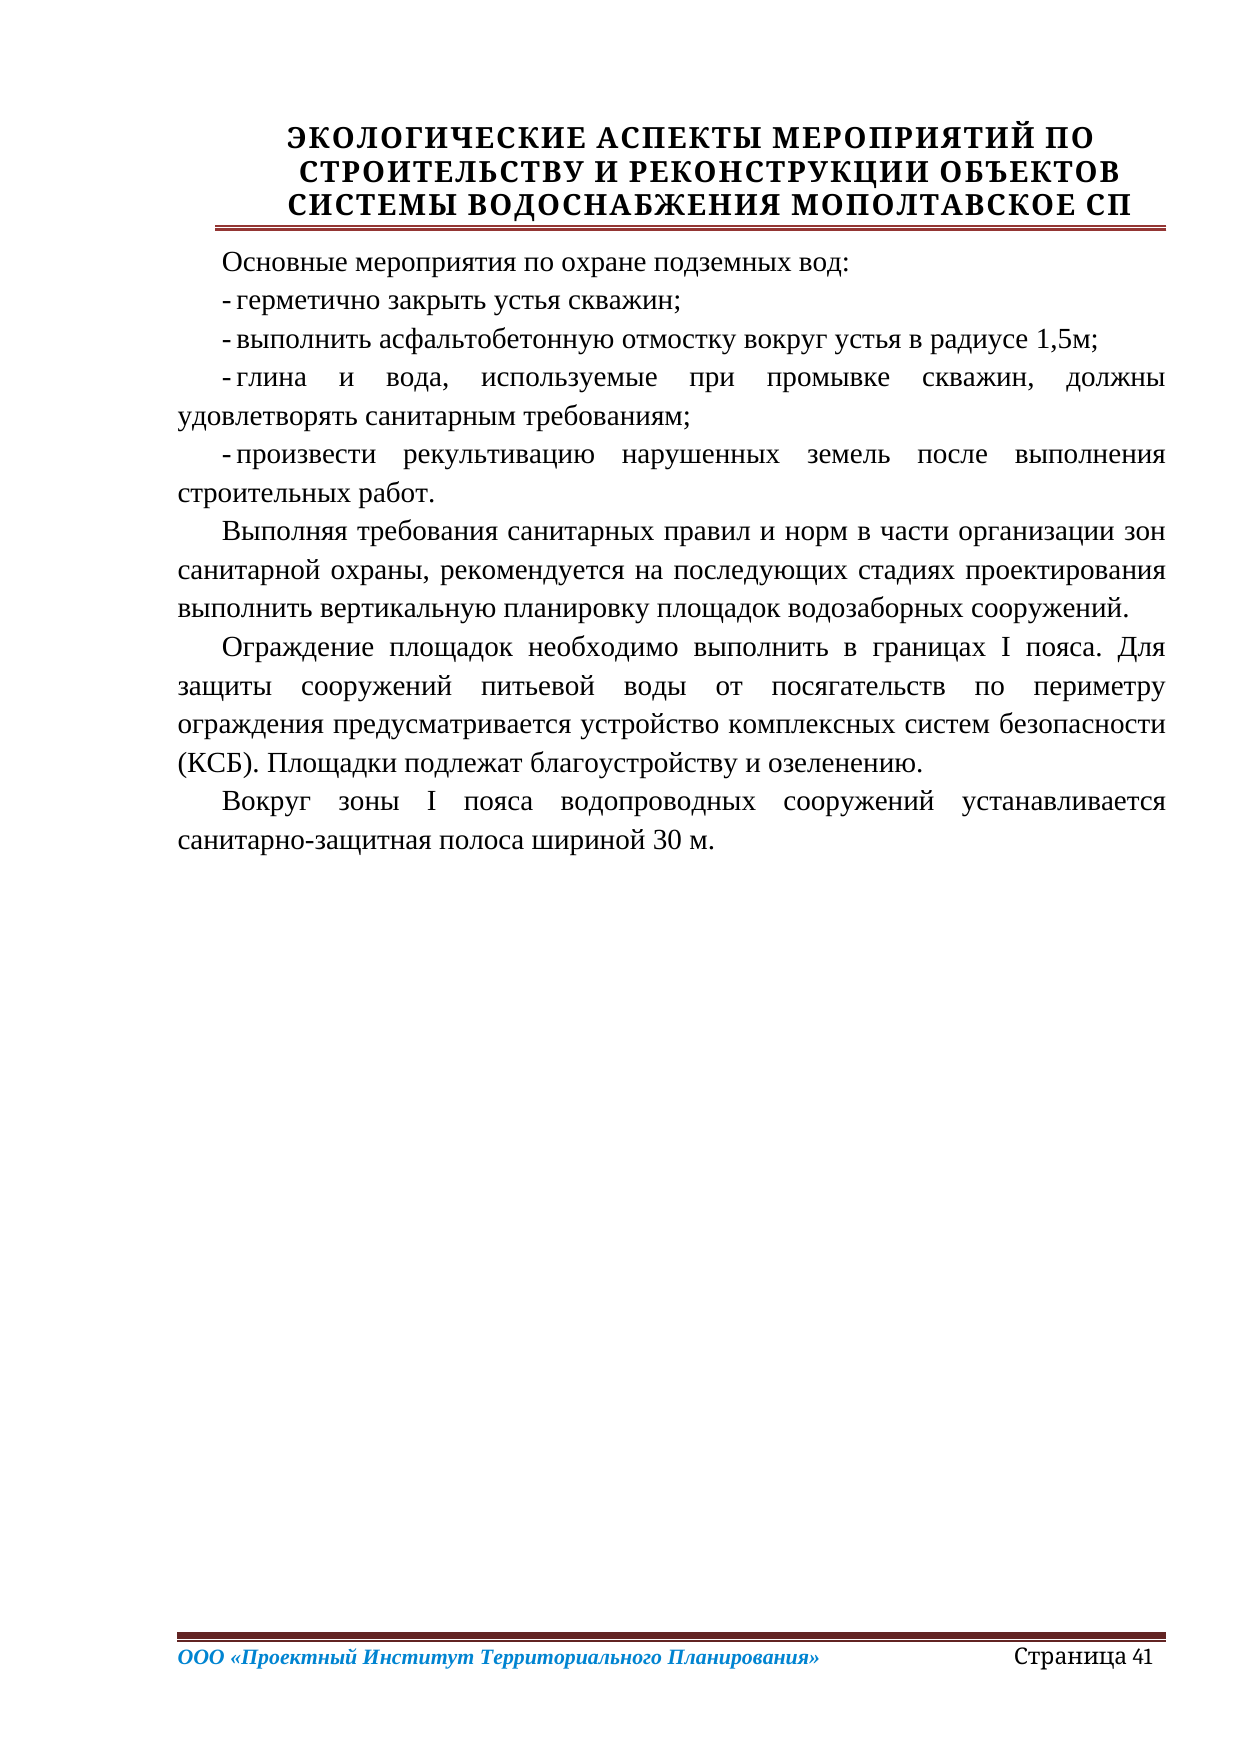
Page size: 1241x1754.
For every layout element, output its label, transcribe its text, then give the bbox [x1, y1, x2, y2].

list глина и вода, используемые при промывке скважин, должны удовлетворять санитарным требованиям; [177, 359, 1166, 431]
text Основные мероприятия по охране подземных вод: [177, 244, 1166, 277]
subtitle Экологические аспекты мероприятий по строительству и реконструкции объектов системы водоснабжения МОПолтавское СП [215, 122, 1166, 225]
text Ограждение площадок необходимо выполнить в границах I пояса. Для защиты сооружений питьевой воды от посягательств по периметру ограждения предусматривается устройство комплексных систем безопасности (КСБ). Площадки подлежат благоустройству и озеленению. [177, 629, 1166, 778]
list герметично закрыть устья скважин; [177, 282, 1166, 316]
list выполнить асфальтобетонную отмостку вокруг устья в радиусе 1,5м; [177, 321, 1166, 354]
list произвести рекультивацию нарушенных земель после выполнения строительных работ. [177, 436, 1166, 508]
text Выполняя требования санитарных правил и норм в части организации зон санитарной охраны, рекомендуется на последующих стадиях проектирования выполнить вертикальную планировку площадок водозаборных сооружений. [177, 513, 1166, 624]
text Вокруг зоны I пояса водопроводных сооружений устанавливается санитарно-защитная полоса шириной 30 м. [177, 783, 1166, 855]
